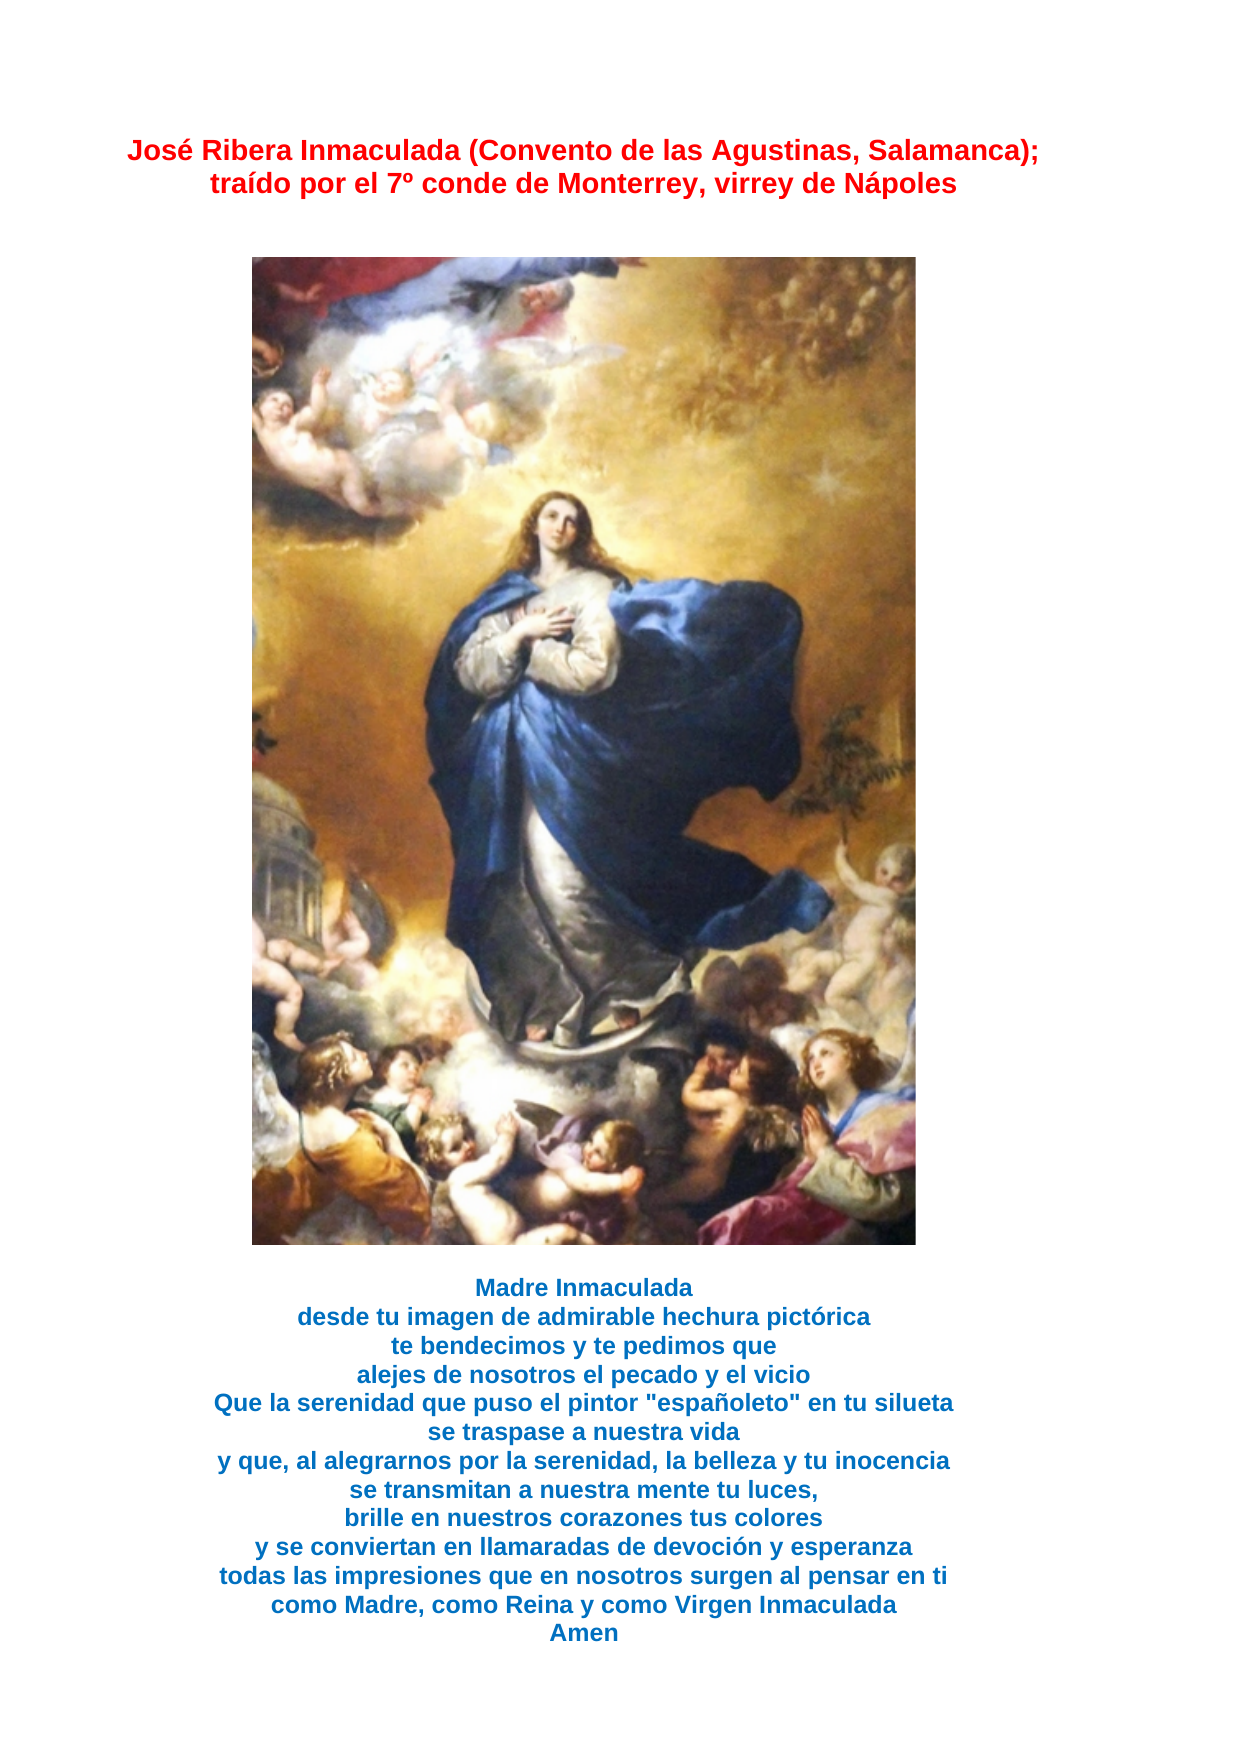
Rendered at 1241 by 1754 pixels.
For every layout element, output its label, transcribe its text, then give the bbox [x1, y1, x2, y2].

text todas las impresiones que en nosotros surgen al pensar en ti [75, 1561, 1093, 1589]
text y se conviertan en llamaradas de devoción y esperanza [75, 1532, 1093, 1561]
text alejes de nosotros el pecado y el vicio [75, 1359, 1093, 1388]
text Amen [75, 1618, 1093, 1647]
text se transmitan a nuestra mente tu luces, [75, 1474, 1093, 1503]
picture [252, 257, 916, 1245]
text brille en nuestros corazones tus colores [75, 1503, 1093, 1532]
text desde tu imagen de admirable hechura pictórica [75, 1302, 1093, 1331]
text traído por el 7º conde de Monterrey, virrey de Nápoles [75, 166, 1093, 199]
text Que la serenidad que puso el pintor "españoleto" en tu silueta [75, 1388, 1093, 1417]
text y que, al alegrarnos por la serenidad, la belleza y tu inocencia [75, 1446, 1093, 1474]
text José Ribera Inmaculada (Convento de las Agustinas, Salamanca); [75, 132, 1093, 166]
text como Madre, como Reina y como Virgen Inmaculada [75, 1589, 1093, 1618]
text se traspase a nuestra vida [75, 1417, 1093, 1446]
text te bendecimos y te pedimos que [75, 1331, 1093, 1359]
text Madre Inmaculada [75, 1273, 1093, 1302]
